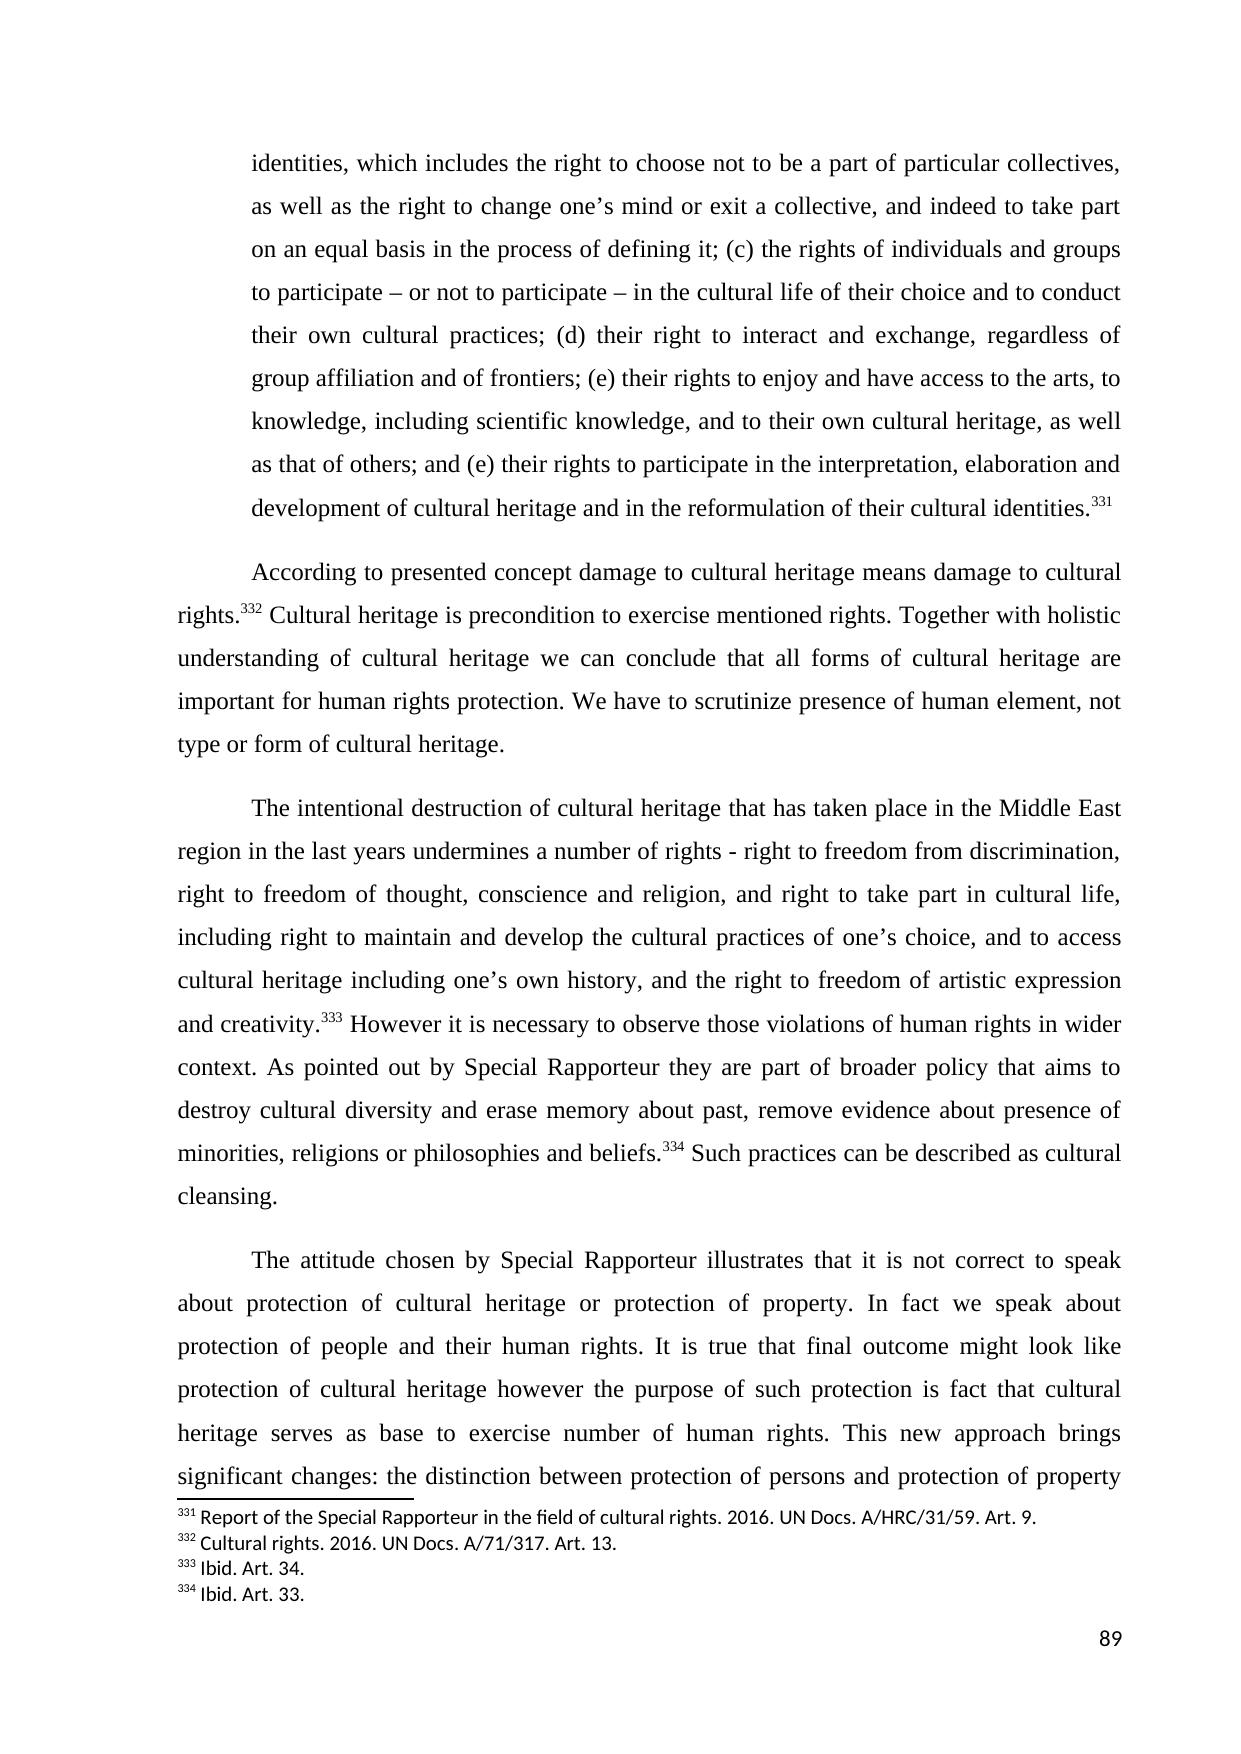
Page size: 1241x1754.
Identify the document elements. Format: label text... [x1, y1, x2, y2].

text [251, 148, 1122, 521]
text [177, 1245, 1122, 1489]
text The intentional destruction of cultural heritage that has taken place in the Middle East region in the last years undermines a number of rights - right to freedom from discrimination, right to freedom of thought, conscience and religion, and right to take part in cultural life, including right to maintain and develop the cultural practices of one’s choice, and to access cultural heritage including one’s own history, and the right to freedom of artistic expression and creativity. However it is necessary to observe those violations of human rights in wider context. As pointed out by Special Rapporteur they are part of broader policy that aims to destroy cultural diversity and erase memory about past, remove evidence about presence of minorities, religions or philosophies and beliefs. Such practices can be described as cultural cleansing. [177, 793, 1122, 1210]
text According to presented concept damage to cultural heritage means damage to cultural rights. Cultural heritage is precondition to exercise mentioned rights. Together with holistic understanding of cultural heritage we can conclude that all forms of cultural heritage are important for human rights protection. We have to scrutinize presence of human element, not type or form of cultural heritage. [177, 557, 1122, 758]
